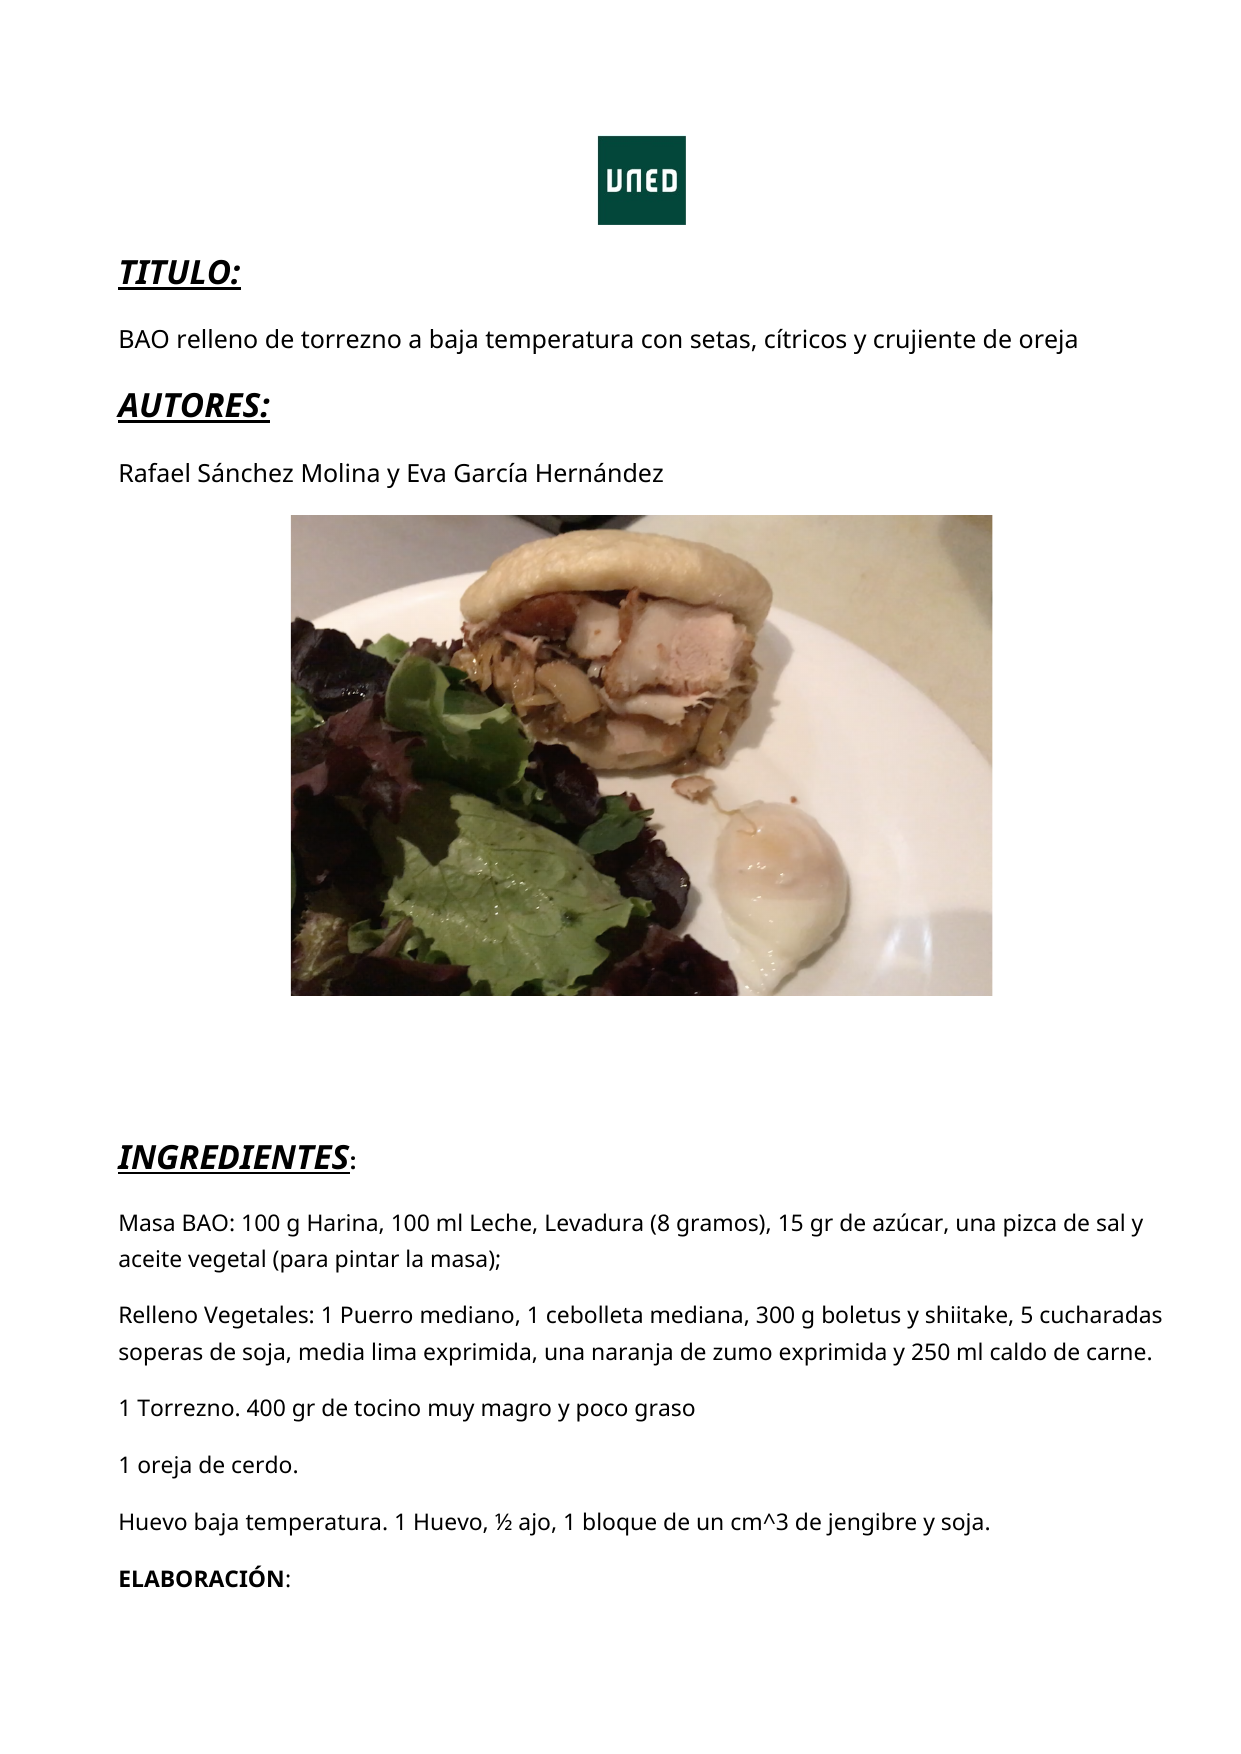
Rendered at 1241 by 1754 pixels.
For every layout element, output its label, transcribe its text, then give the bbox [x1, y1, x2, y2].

text AUTORES: [118, 382, 1165, 428]
text 1 Torrezno. 400 gr de tocino muy magro y poco graso [118, 1392, 1165, 1423]
text ELABORACIÓN: [118, 1562, 1165, 1594]
text 1 oreja de cerdo. [118, 1449, 1165, 1480]
text BAO relleno de torrezno a baja temperatura con setas, cítricos y crujiente de oreja [118, 322, 1165, 356]
text Huevo baja temperatura. 1 Huevo, ½ ajo, 1 bloque de un cm^3 de jengibre y soja. [118, 1506, 1165, 1537]
text Rafael Sánchez Molina y Eva García Hernández [118, 455, 1165, 489]
text Masa BAO: 100 g Harina, 100 ml Leche, Levadura (8 gramos), 15 gr de azúcar, una pizca de sal y aceite vegetal (para pintar la masa); [118, 1207, 1165, 1274]
text INGREDIENTES: [118, 1134, 1165, 1179]
picture [597, 135, 686, 225]
text Relleno Vegetales: 1 Puerro mediano, 1 cebolleta mediana, 300 g boletus y shiitake, 5 cucharadas soperas de soja, media lima exprimida, una naranja de zumo exprimida y 250 ml caldo de carne. [118, 1299, 1165, 1367]
picture [290, 515, 993, 996]
text TITULO: [118, 249, 1165, 294]
